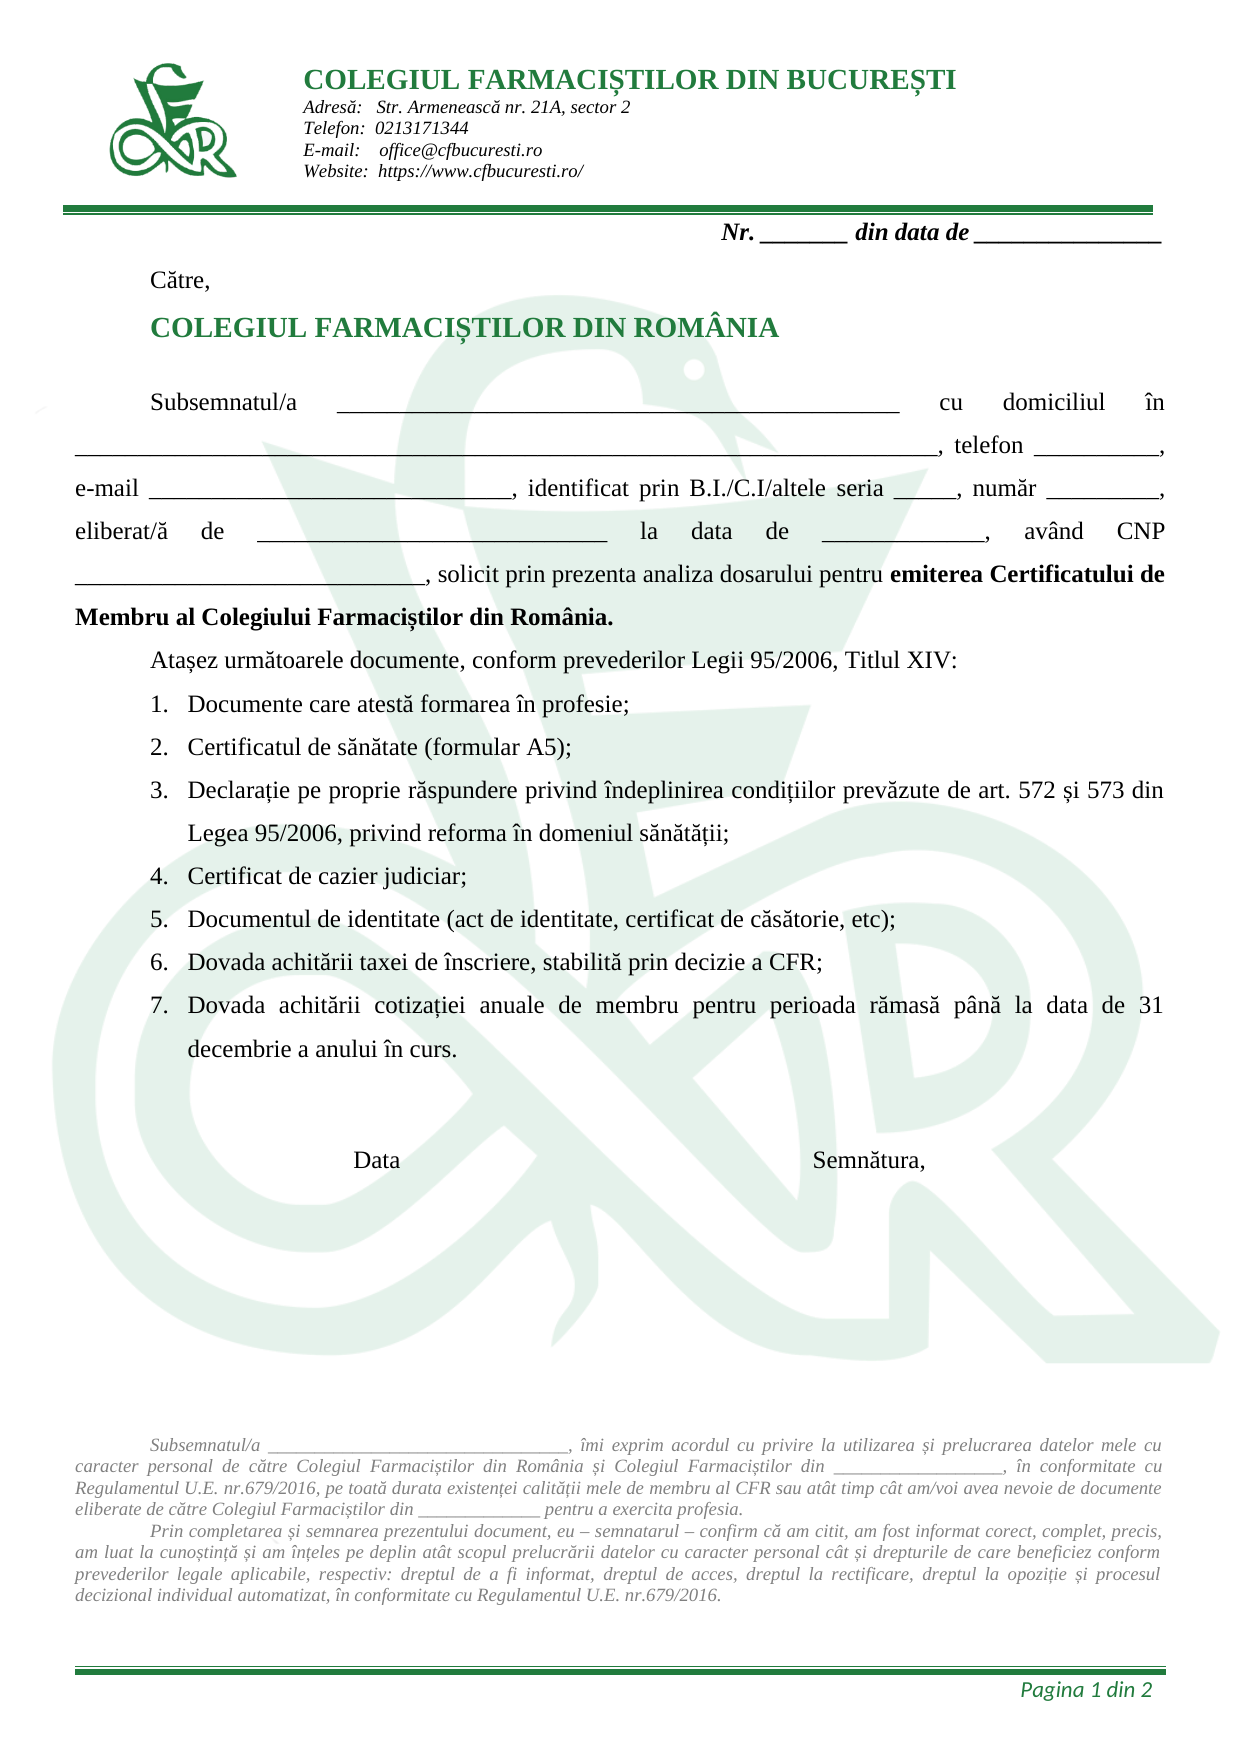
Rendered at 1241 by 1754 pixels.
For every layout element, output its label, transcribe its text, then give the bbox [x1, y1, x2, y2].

text 7. Dovada achitării cotizației anuale de membru pentru perioada rămasă până la data de 31 decembrie a anului în curs. [150, 991, 1165, 1062]
text 4. Certificat de cazier judiciar; [150, 861, 1165, 890]
text 6. Dovada achitării taxei de înscriere, stabilită prin decizie a CFR; [150, 947, 1165, 976]
text Către, [75, 265, 1165, 293]
text 3. Declarație pe proprie răspundere privind îndeplinirea condițiilor prevăzute de art. 572 și 573 din Legea 95/2006, privind reforma în domeniul sănătății; [150, 775, 1165, 847]
text 2. Certificatul de sănătate (formular A5); [150, 732, 1165, 761]
text Atașez următoarele documente, conform prevederilor Legii 95/2006, Titlul XIV: [75, 646, 1165, 674]
text 5. Documentul de identitate (act de identitate, certificat de căsătorie, etc); [150, 904, 1165, 933]
text Subsemnatul/a _____________________________________________ cu domiciliul în _____________________________________________________________________, telefon __________, e-mail _____________________________, identificat prin B.I./C.I/altele seria _____, număr _________, eliberat/ă de ____________________________ la data de _____________, având CNP ____________________________, solicit prin prezenta analiza dosarului pentru emiterea Certificatului de Membru al Colegiului Farmaciștilor din România. [75, 387, 1165, 631]
text Prin completarea și semnarea prezentului document, eu – semnatarul – confirm că am citit, am fost informat corect, complet, precis, am luat la cunoștință și am înțeles pe deplin atât scopul prelucrării datelor cu caracter personal cât și drepturile de care beneficiez conform prevederilor legale aplicabile, respectiv: dreptul de a fi informat, dreptul de acces, dreptul la rectificare, dreptul la opoziție și procesul decizional individual automatizat, în conformitate cu Regulamentul U.E. nr.679/2016. [75, 1520, 1165, 1606]
list Documente care atestă formarea în profesie; [150, 689, 1165, 717]
picture [0, 15, 1241, 1754]
text Nr. _______ din data de _______________ [75, 99, 1165, 246]
text Subsemnatul/a ________________________________, îmi exprim acordul cu privire la utilizarea și prelucrarea datelor mele cu caracter personal de către Colegiul Farmaciștilor din România și Colegiul Farmaciștilor din __________________, în conformitate cu Regulamentul U.E. nr.679/2016, pe toată durata existenței calității mele de membru al CFR sau atât timp cât am/voi avea nevoie de documente eliberate de către Colegiul Farmaciștilor din _____________ pentru a exercita profesia. [75, 1433, 1165, 1520]
table_header Semnătura, [623, 1145, 1115, 1211]
text COLEGIUL FARMACIȘTILOR DIN ROMÂNIA [75, 310, 1165, 344]
table_header Data [131, 1145, 623, 1211]
